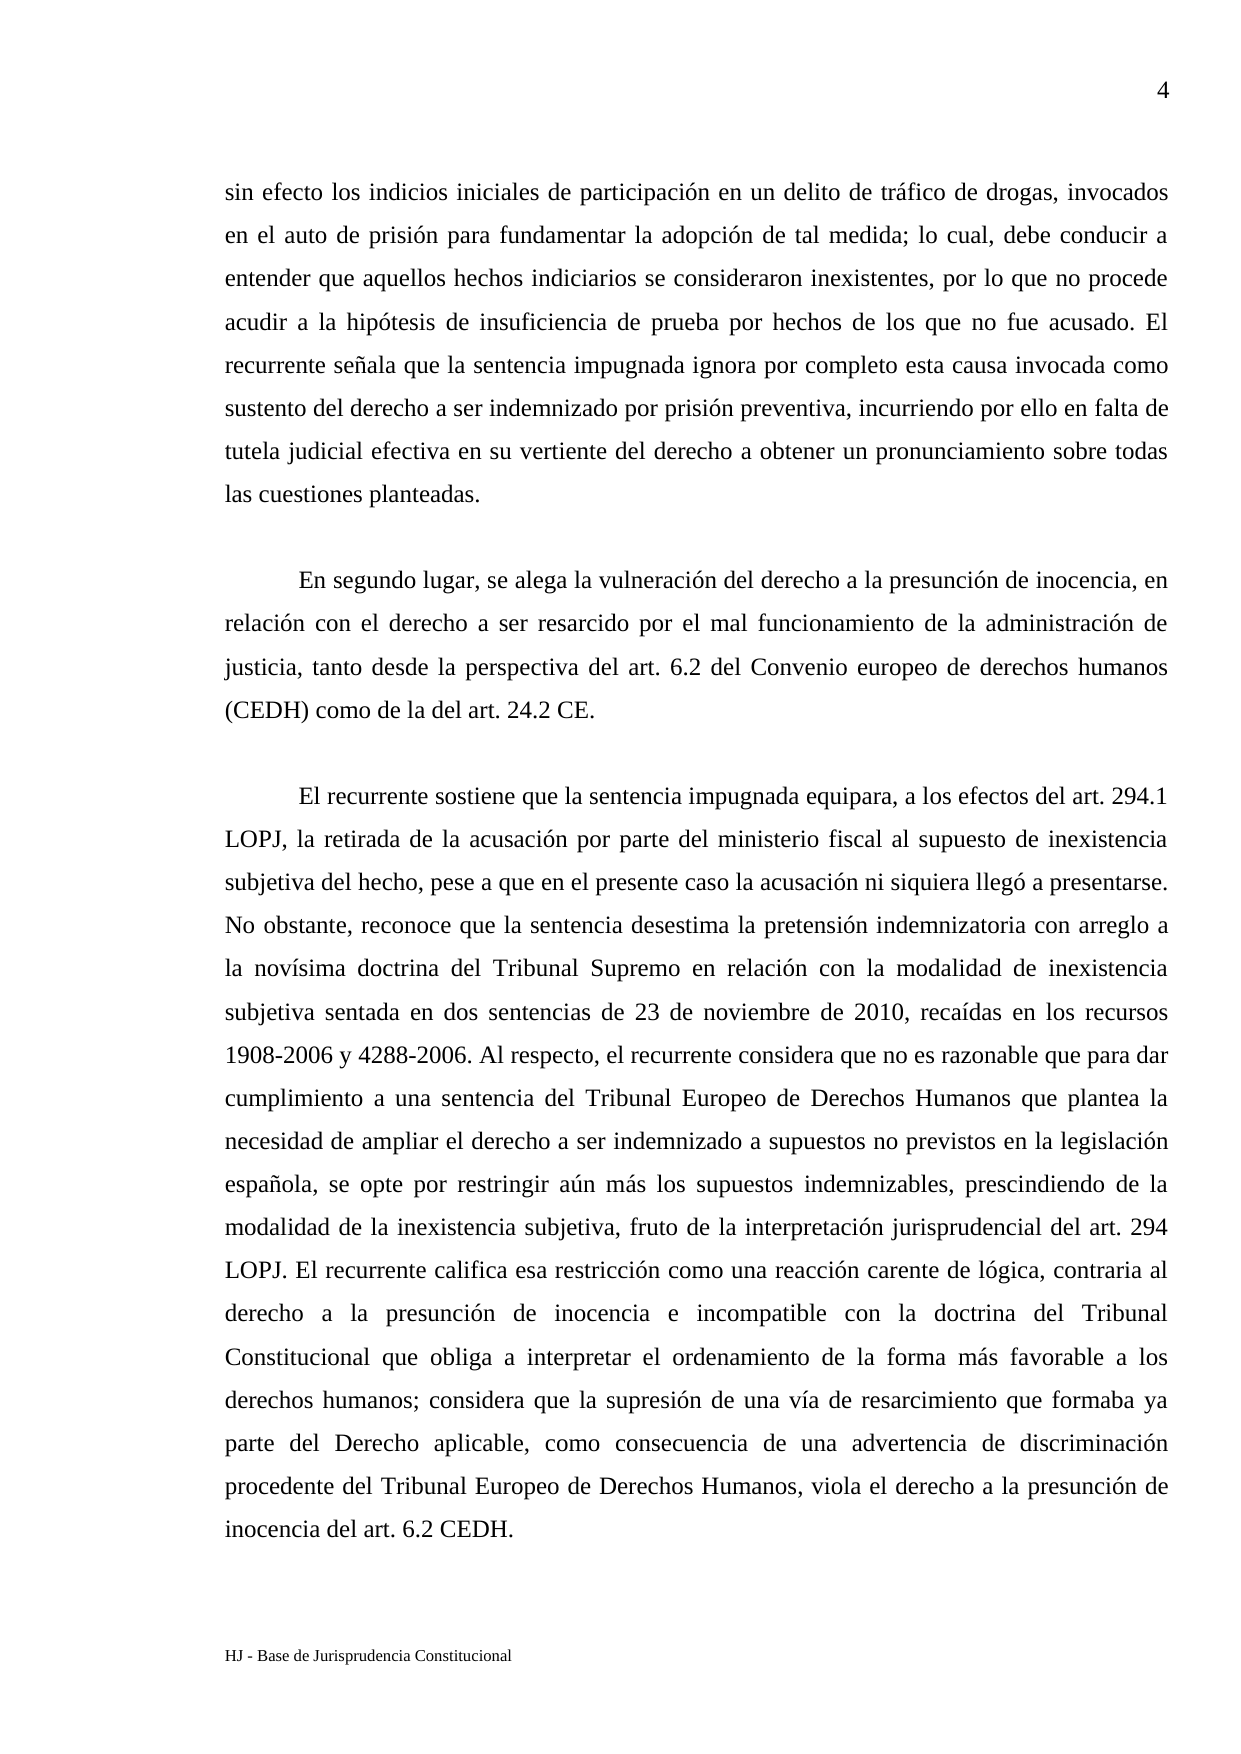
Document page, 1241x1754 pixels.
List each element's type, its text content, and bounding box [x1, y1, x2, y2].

text En segundo lugar, se alega la vulneración del derecho a la presunción de inocencia, en relación con el derecho a ser resarcido por el mal funcionamiento de la administración de justicia, tanto desde la perspectiva del art. 6.2 del Convenio europeo de derechos humanos (CEDH) como de la del art. 24.2 CE. [224, 565, 1169, 723]
text El recurrente sostiene que la sentencia impugnada equipara, a los efectos del art. 294.1 LOPJ, la retirada de la acusación por parte del ministerio fiscal al supuesto de inexistencia subjetiva del hecho, pese a que en el presente caso la acusación ni siquiera llegó a presentarse. No obstante, reconoce que la sentencia desestima la pretensión indemnizatoria con arreglo a la novísima doctrina del Tribunal Supremo en relación con la modalidad de inexistencia subjetiva sentada en dos sentencias de 23 de noviembre de 2010, recaídas en los recursos 1908-2006 y 4288-2006. Al respecto, el recurrente considera que no es razonable que para dar cumplimiento a una sentencia del Tribunal Europeo de Derechos Humanos que plantea la necesidad de ampliar el derecho a ser indemnizado a supuestos no previstos en la legislación española, se opte por restringir aún más los supuestos indemnizables, prescindiendo de la modalidad de la inexistencia subjetiva, fruto de la interpretación jurisprudencial del art. 294 LOPJ. El recurrente califica esa restricción como una reacción carente de lógica, contraria al derecho a la presunción de inocencia e incompatible con la doctrina del Tribunal Constitucional que obliga a interpretar el ordenamiento de la forma más favorable a los derechos humanos; considera que la supresión de una vía de resarcimiento que formaba ya parte del Derecho aplicable, como consecuencia de una advertencia de discriminación procedente del Tribunal Europeo de Derechos Humanos, viola el derecho a la presunción de inocencia del art. 6.2 CEDH. [224, 781, 1169, 1543]
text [224, 177, 1169, 508]
